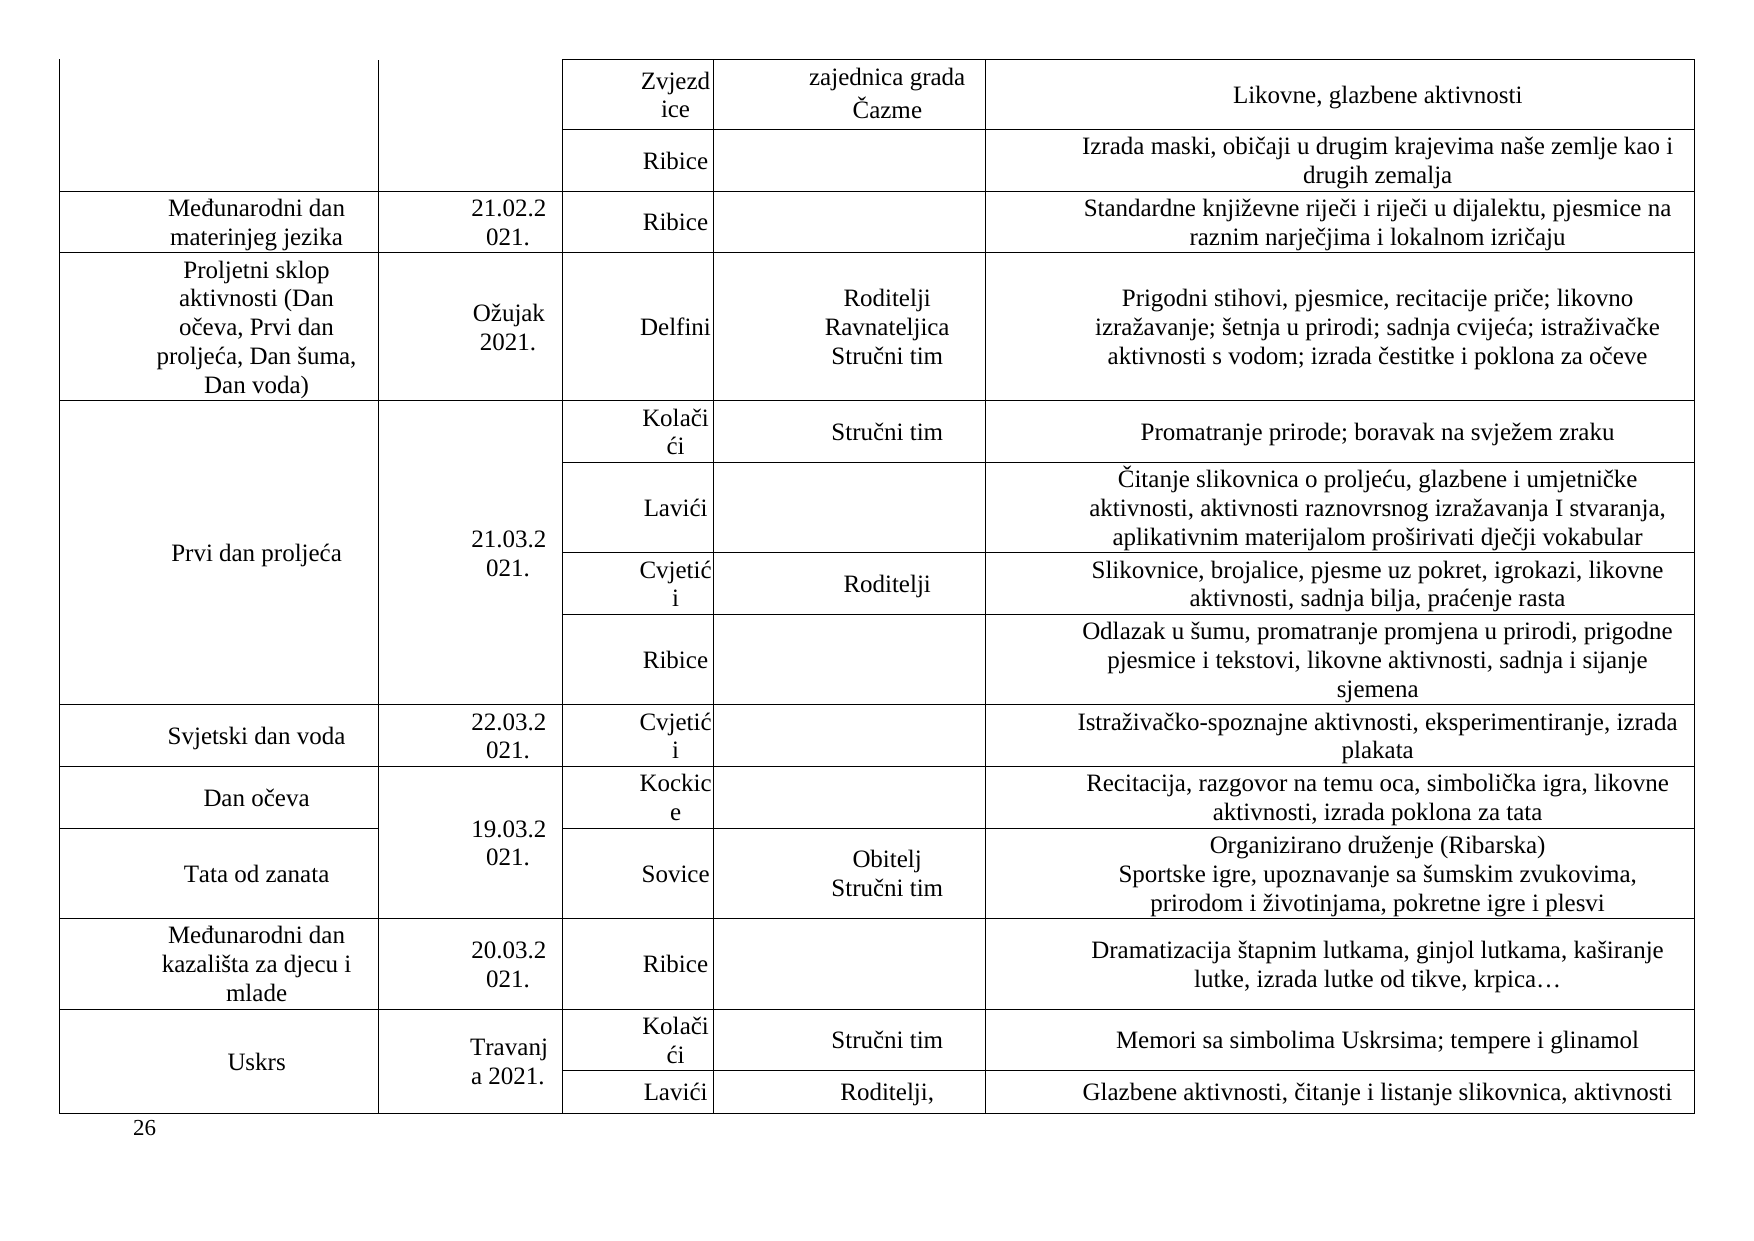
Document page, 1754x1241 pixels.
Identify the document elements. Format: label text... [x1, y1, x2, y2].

table_cell Međunarodni dan materinjeg jezika [60, 192, 378, 252]
table_cell Promatranje prirode; boravak na svježem zraku [986, 401, 1694, 462]
table_cell Dramatizacija štapnim lutkama, ginjol lutkama, kaširanje lutke, izrada lutke od tikve, krpica… [986, 919, 1694, 1008]
table_cell 19.03.2021. [379, 767, 562, 918]
table_cell Prigodni stihovi, pjesmice, recitacije priče; likovno izražavanje; šetnja u prirodi; sadnja cvijeća; istraživačke aktivnosti s vodom; izrada čestitke i poklona za očeve [986, 253, 1694, 400]
table_cell Roditelji [714, 553, 985, 614]
table_cell Stručni tim [714, 401, 985, 462]
table_cell [714, 192, 985, 252]
table_cell Proljetni sklop aktivnosti (Dan očeva, Prvi dan proljeća, Dan šuma, Dan voda) [60, 253, 378, 400]
table_cell 21.02.2021. [379, 192, 562, 252]
table_cell Ožujak 2021. [379, 253, 562, 400]
table_cell Čitanje slikovnica o proljeću, glazbene i umjetničke aktivnosti, aktivnosti raznovrsnog izražavanja I stvaranja, aplikativnim materijalom proširivati dječji vokabular [986, 463, 1694, 552]
table_cell Lavići [563, 463, 713, 552]
table_cell Organizirano druženje (Ribarska) Sportske igre, upoznavanje sa šumskim zvukovima, prirodom i životinjama, pokretne igre i plesvi [986, 829, 1694, 918]
table_cell Odlazak u šumu, promatranje promjena u prirodi, prigodne pjesmice i tekstovi, likovne aktivnosti, sadnja i sijanje sjemena [986, 615, 1694, 704]
table_cell [714, 615, 985, 704]
table_cell Lavići [563, 1071, 713, 1113]
table_cell Stručni tim [714, 1010, 985, 1070]
table_cell [714, 919, 985, 1008]
table_cell Slikovnice, brojalice, pjesme uz pokret, igrokazi, likovne aktivnosti, sadnja bilja, praćenje rasta [986, 553, 1694, 614]
table_cell [714, 767, 985, 828]
table_cell Travanja 2021. [379, 1010, 562, 1113]
table_cell Ribice [563, 919, 713, 1008]
table_cell Izrada maski, običaji u drugim krajevima naše zemlje kao i drugih zemalja [986, 130, 1694, 191]
table_cell Tata od zanata [60, 829, 378, 918]
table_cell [986, 1071, 1694, 1113]
table_cell Ribice [563, 615, 713, 704]
table_cell Uskrs [60, 1010, 378, 1113]
table_cell Recitacija, razgovor na temu oca, simbolička igra, likovne aktivnosti, izrada poklona za tata [986, 767, 1694, 828]
table_cell [714, 130, 985, 191]
table_cell Sovice [563, 829, 713, 918]
table_cell 20.03.2021. [379, 919, 562, 1008]
table_cell [714, 705, 985, 766]
table_cell Delfini [563, 253, 713, 400]
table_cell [714, 60, 985, 129]
table_cell Istraživačko-spoznajne aktivnosti, eksperimentiranje, izrada plakata [986, 705, 1694, 766]
table_cell Kockice [563, 767, 713, 828]
table_cell 22.03.2021. [379, 705, 562, 766]
table_cell Međunarodni dan kazališta za djecu i mlade [60, 919, 378, 1008]
table_cell [714, 463, 985, 552]
table_cell Dan očeva [60, 767, 378, 828]
table_cell Cvjetići [563, 553, 713, 614]
table_cell Zvjezdice [563, 60, 713, 129]
table_cell Ribice [563, 192, 713, 252]
table_cell Svjetski dan voda [60, 705, 378, 766]
table_cell Kolačići [563, 1010, 713, 1070]
table_cell Obitelj Stručni tim [714, 829, 985, 918]
table_cell Ribice [563, 130, 713, 191]
table_cell Prvi dan proljeća [60, 401, 378, 704]
table_cell Kolačići [563, 401, 713, 462]
table_cell Cvjetići [563, 705, 713, 766]
table_cell Roditelji Ravnateljica Stručni tim [714, 253, 985, 400]
table_cell Likovne, glazbene aktivnosti [986, 60, 1694, 129]
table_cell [714, 1071, 985, 1113]
table_cell Standardne književne riječi i riječi u dijalektu, pjesmice na raznim narječjima i lokalnom izričaju [986, 192, 1694, 252]
table_cell Memori sa simbolima Uskrsima; tempere i glinamol [986, 1010, 1694, 1070]
table_cell 21.03.2021. [379, 401, 562, 704]
